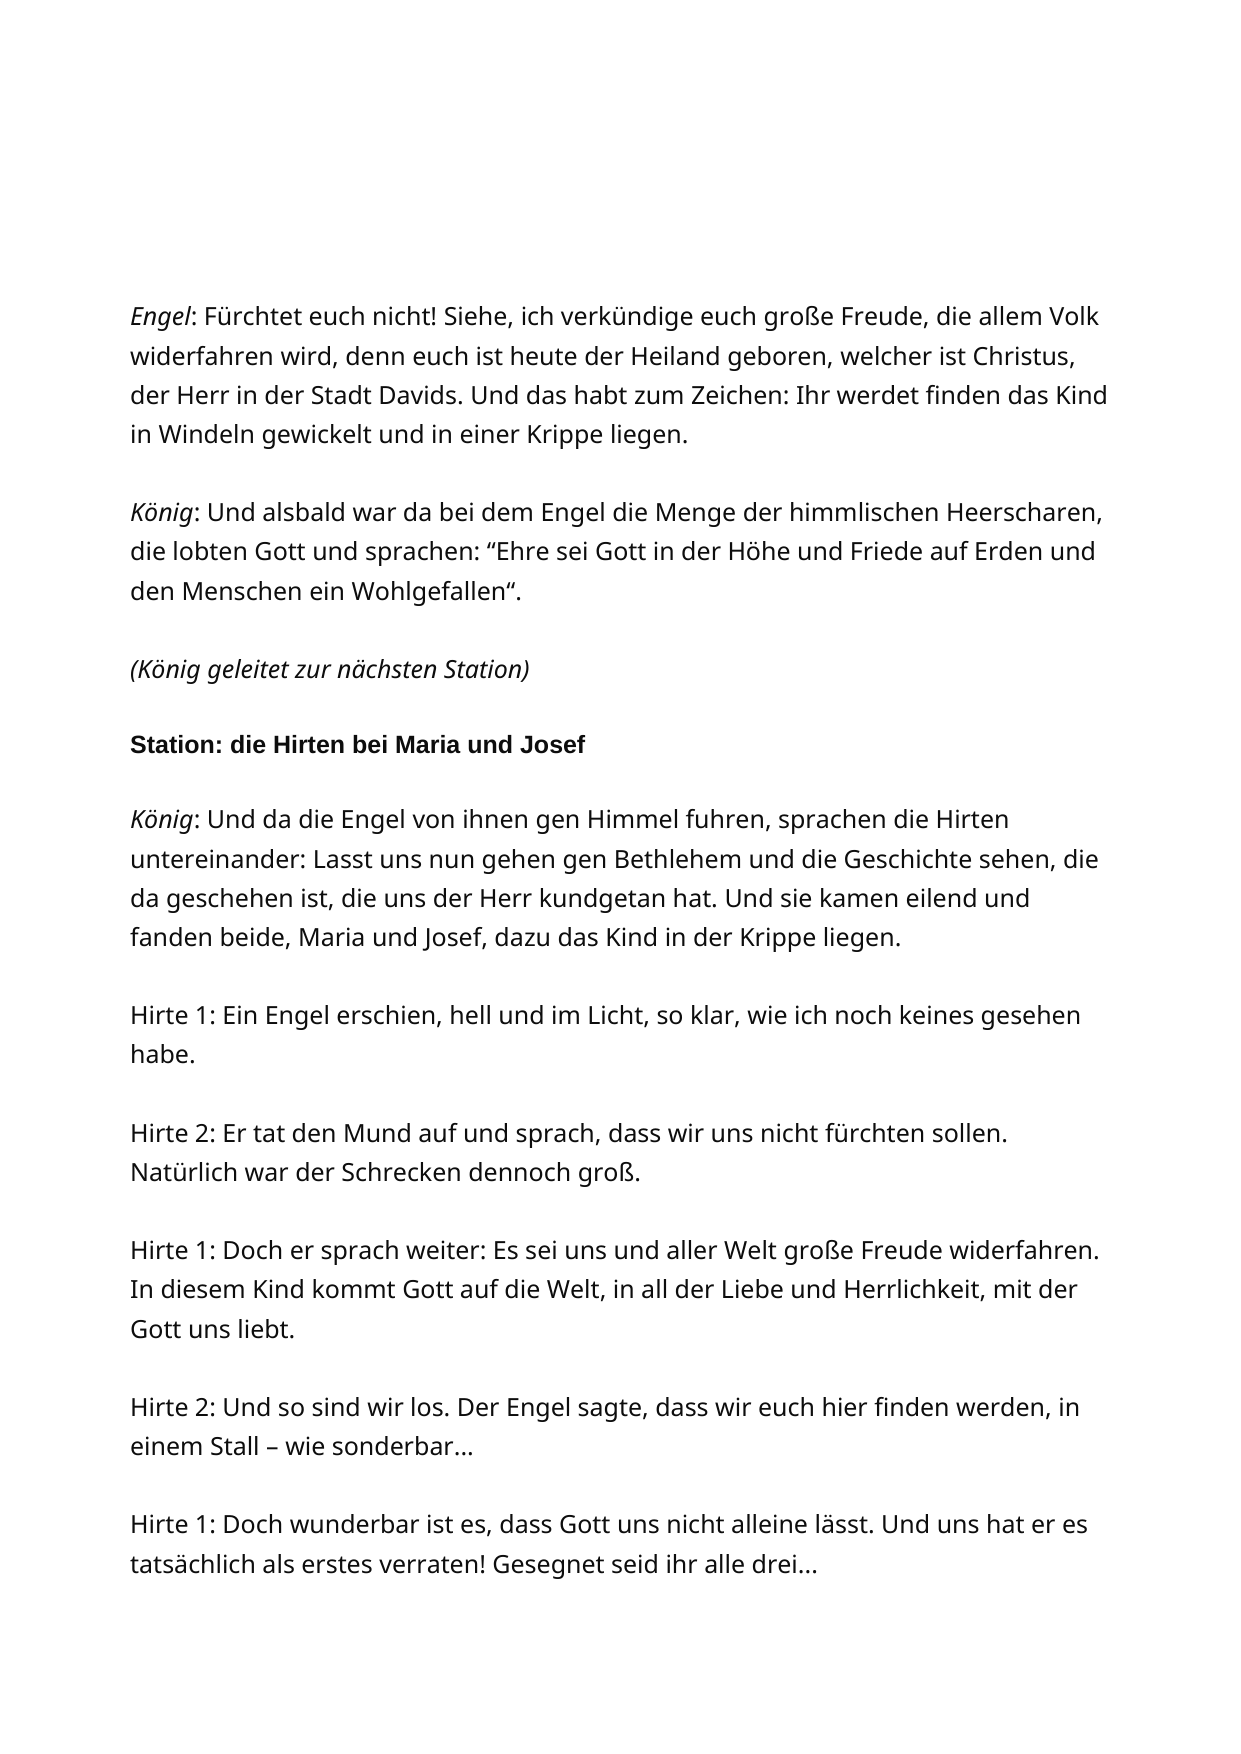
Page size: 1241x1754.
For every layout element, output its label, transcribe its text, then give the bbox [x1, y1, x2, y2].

text Hirte 2: Er tat den Mund auf und sprach, dass wir uns nicht fürchten sollen. Natürlich war der Schrecken dennoch groß. [130, 1115, 1110, 1189]
text König: Und da die Engel von ihnen gen Himmel fuhren, sprachen die Hirten untereinander: Lasst uns nun gehen gen Bethlehem und die Geschichte sehen, die da geschehen ist, die uns der Herr kundgetan hat. Und sie kamen eilend und fanden beide, Maria und Josef, dazu das Kind in der Krippe liegen. [130, 802, 1110, 954]
text Hirte 1: Doch er sprach weiter: Es sei uns und aller Welt große Freude widerfahren. In diesem Kind kommt Gott auf die Welt, in all der Liebe und Herrlichkeit, mit der Gott uns liebt. [130, 1233, 1110, 1345]
text Station: die Hirten bei Maria und Josef [130, 730, 1110, 759]
text Hirte 1: Ein Engel erschien, hell und im Licht, so klar, wie ich noch keines gesehen habe. [130, 998, 1110, 1071]
text Engel: Fürchtet euch nicht! Siehe, ich verkündige euch große Freude, die allem Volk widerfahren wird, denn euch ist heute der Heiland geboren, welcher ist Christus, der Herr in der Stadt Davids. Und das habt zum Zeichen: Ihr werdet finden das Kind in Windeln gewickelt und in einer Krippe liegen. [130, 299, 1110, 451]
text Hirte 1: Doch wunderbar ist es, dass Gott uns nicht alleine lässt. Und uns hat er es tatsächlich als erstes verraten! Gesegnet seid ihr alle drei... [130, 1507, 1110, 1580]
text (König geleitet zur nächsten Station) [130, 652, 1110, 686]
text Hirte 2: Und so sind wir los. Der Engel sagte, dass wir euch hier finden werden, in einem Stall – wie sonderbar... [130, 1389, 1110, 1463]
text König: Und alsbald war da bei dem Engel die Menge der himmlischen Heerscharen, die lobten Gott und sprachen: “Ehre sei Gott in der Höhe und Friede auf Erden und den Menschen ein Wohlgefallen“. [130, 495, 1110, 607]
